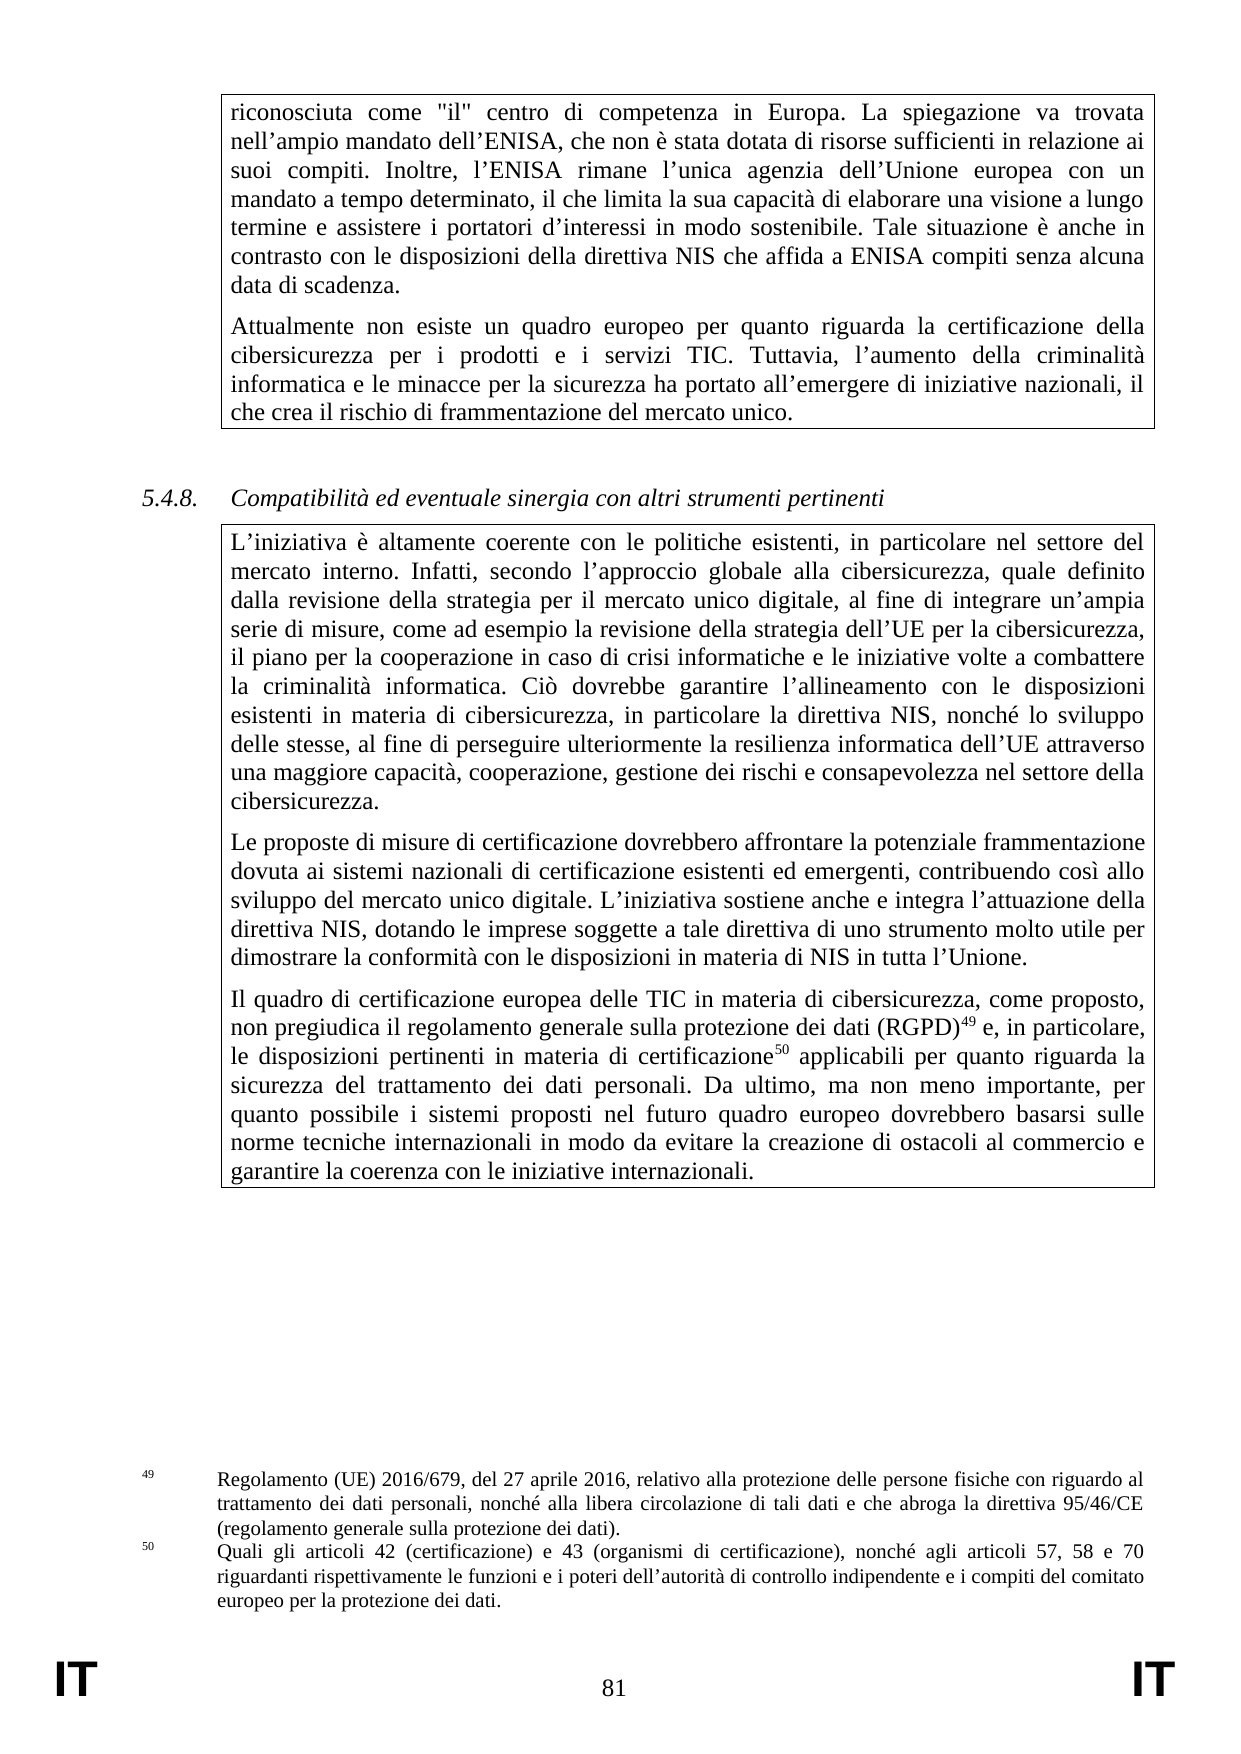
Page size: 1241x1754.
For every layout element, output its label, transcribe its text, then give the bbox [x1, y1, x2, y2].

text Attualmente non esiste un quadro europeo per quanto riguarda la certificazione della cibersicurezza per i prodotti e i servizi TIC. Tuttavia, l’aumento della criminalità informatica e le minacce per la sicurezza ha portato all’emergere di iniziative nazionali, il che crea il rischio di frammentazione del mercato unico. [222, 308, 1154, 428]
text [222, 95, 1154, 299]
text Il quadro di certificazione europea delle TIC in materia di cibersicurezza, come proposto, non pregiudica il regolamento generale sulla protezione dei dati (RGPD) e, in particolare, le disposizioni pertinenti in materia di certificazione applicabili per quanto riguarda la sicurezza del trattamento dei dati personali. Da ultimo, ma non meno importante, per quanto possibile i sistemi proposti nel futuro quadro europeo dovrebbero basarsi sulle norme tecniche internazionali in modo da evitare la creazione di ostacoli al commercio e garantire la coerenza con le iniziative internazionali. [222, 981, 1154, 1187]
text L’iniziativa è altamente coerente con le politiche esistenti, in particolare nel settore del mercato interno. Infatti, secondo l’approccio globale alla cibersicurezza, quale definito dalla revisione della strategia per il mercato unico digitale, al fine di integrare un’ampia serie di misure, come ad esempio la revisione della strategia dell’UE per la cibersicurezza, il piano per la cooperazione in caso di crisi informatiche e le iniziative volte a combattere la criminalità informatica. Ciò dovrebbe garantire l’allineamento con le disposizioni esistenti in materia di cibersicurezza, in particolare la direttiva NIS, nonché lo sviluppo delle stesse, al fine di perseguire ulteriormente la resilienza informatica dell’UE attraverso una maggiore capacità, cooperazione, gestione dei rischi e consapevolezza nel settore della cibersicurezza. [222, 525, 1154, 815]
text Le proposte di misure di certificazione dovrebbero affrontare la potenziale frammentazione dovuta ai sistemi nazionali di certificazione esistenti ed emergenti, contribuendo così allo sviluppo del mercato unico digitale. L’iniziativa sostiene anche e integra l’attuazione della direttiva NIS, dotando le imprese soggette a tale direttiva di uno strumento molto utile per dimostrare la conformità con le disposizioni in materia di NIS in tutta l’Unione. [222, 824, 1154, 971]
subtitle 5.4.8. Compatibilità ed eventuale sinergia con altri strumenti pertinenti [142, 483, 1146, 512]
